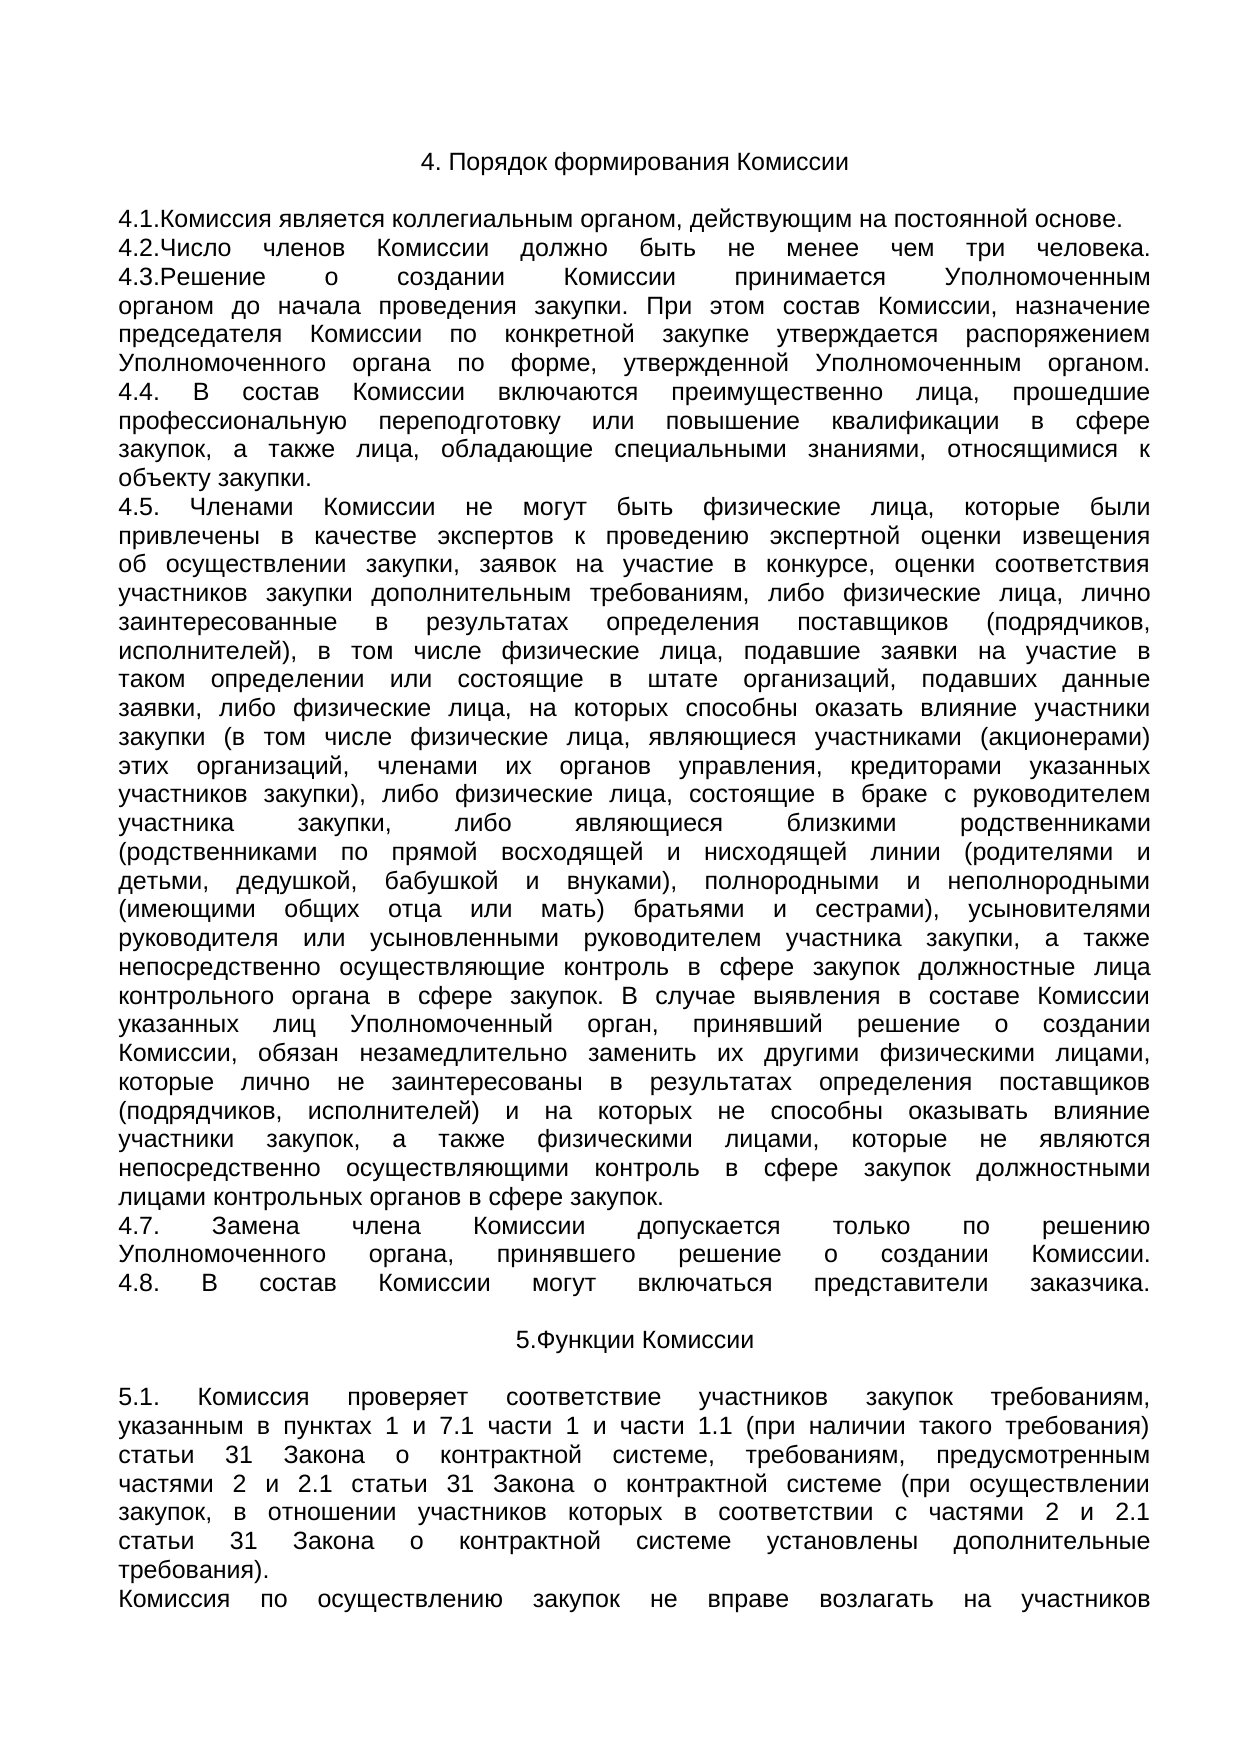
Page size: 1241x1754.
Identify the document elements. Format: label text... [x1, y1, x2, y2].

text 4.5. Членами Комиссии не могут быть физические лица, которые были привлечены в качестве экспертов к проведению экспертной оценки извещения об осуществлении закупки, заявок на участие в конкурсе, оценки соответствия участников закупки дополнительным требованиям, либо физические лица, лично заинтересованные в результатах определения поставщиков (подрядчиков, исполнителей), в том числе физические лица, подавшие заявки на участие в таком определении или состоящие в штате организаций, подавших данные заявки, либо физические лица, на которых способны оказать влияние участники закупки (в том числе физические лица, являющиеся участниками (акционерами) этих организаций, членами их органов управления, кредиторами указанных участников закупки), либо физические лица, состоящие в браке с руководителем участника закупки, либо являющиеся близкими родственниками (родственниками по прямой восходящей и нисходящей линии (родителями и детьми, дедушкой, бабушкой и внуками), полнородными и неполнородными (имеющими общих отца или мать) братьями и сестрами), усыновителями руководителя или усыновленными руководителем участника закупки, а также непосредственно осуществляющие контроль в сфере закупок должностные лица контрольного органа в сфере закупок. В случае выявления в составе Комиссии указанных лиц Уполномоченный орган, принявший решение о создании Комиссии, обязан незамедлительно заменить их другими физическими лицами, которые лично не заинтересованы в результатах определения поставщиков (подрядчиков, исполнителей) и на которых не способны оказывать влияние участники закупок, а также физическими лицами, которые не являются непосредственно осуществляющими контроль в сфере закупок должностными лицами контрольных органов в сфере закупок. [118, 492, 1152, 1211]
text 4. Порядок формирования Комиссии [118, 147, 1152, 176]
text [118, 1354, 1152, 1612]
text 4.1.Комиссия является коллегиальным органом, действующим на постоянной основе. [118, 176, 1152, 233]
text 4.2.Число членов Комиссии должно быть не менее чем три человека. 4.3.Решение о создании Комиссии принимается Уполномоченным органом до начала проведения закупки. При этом состав Комиссии, назначение председателя Комиссии по конкретной закупке утверждается распоряжением Уполномоченного органа по форме, утвержденной Уполномоченным органом. 4.4. В состав Комиссии включаются преимущественно лица, прошедшие профессиональную переподготовку или повышение квалификации в сфере закупок, а также лица, обладающие специальными знаниями, относящимися к объекту закупки. [118, 233, 1152, 492]
text 5.Функции Комиссии [118, 1325, 1152, 1354]
text 4.7. Замена члена Комиссии допускается только по решению Уполномоченного органа, принявшего решение о создании Комиссии. 4.8. В состав Комиссии могут включаться представители заказчика. [118, 1211, 1152, 1325]
